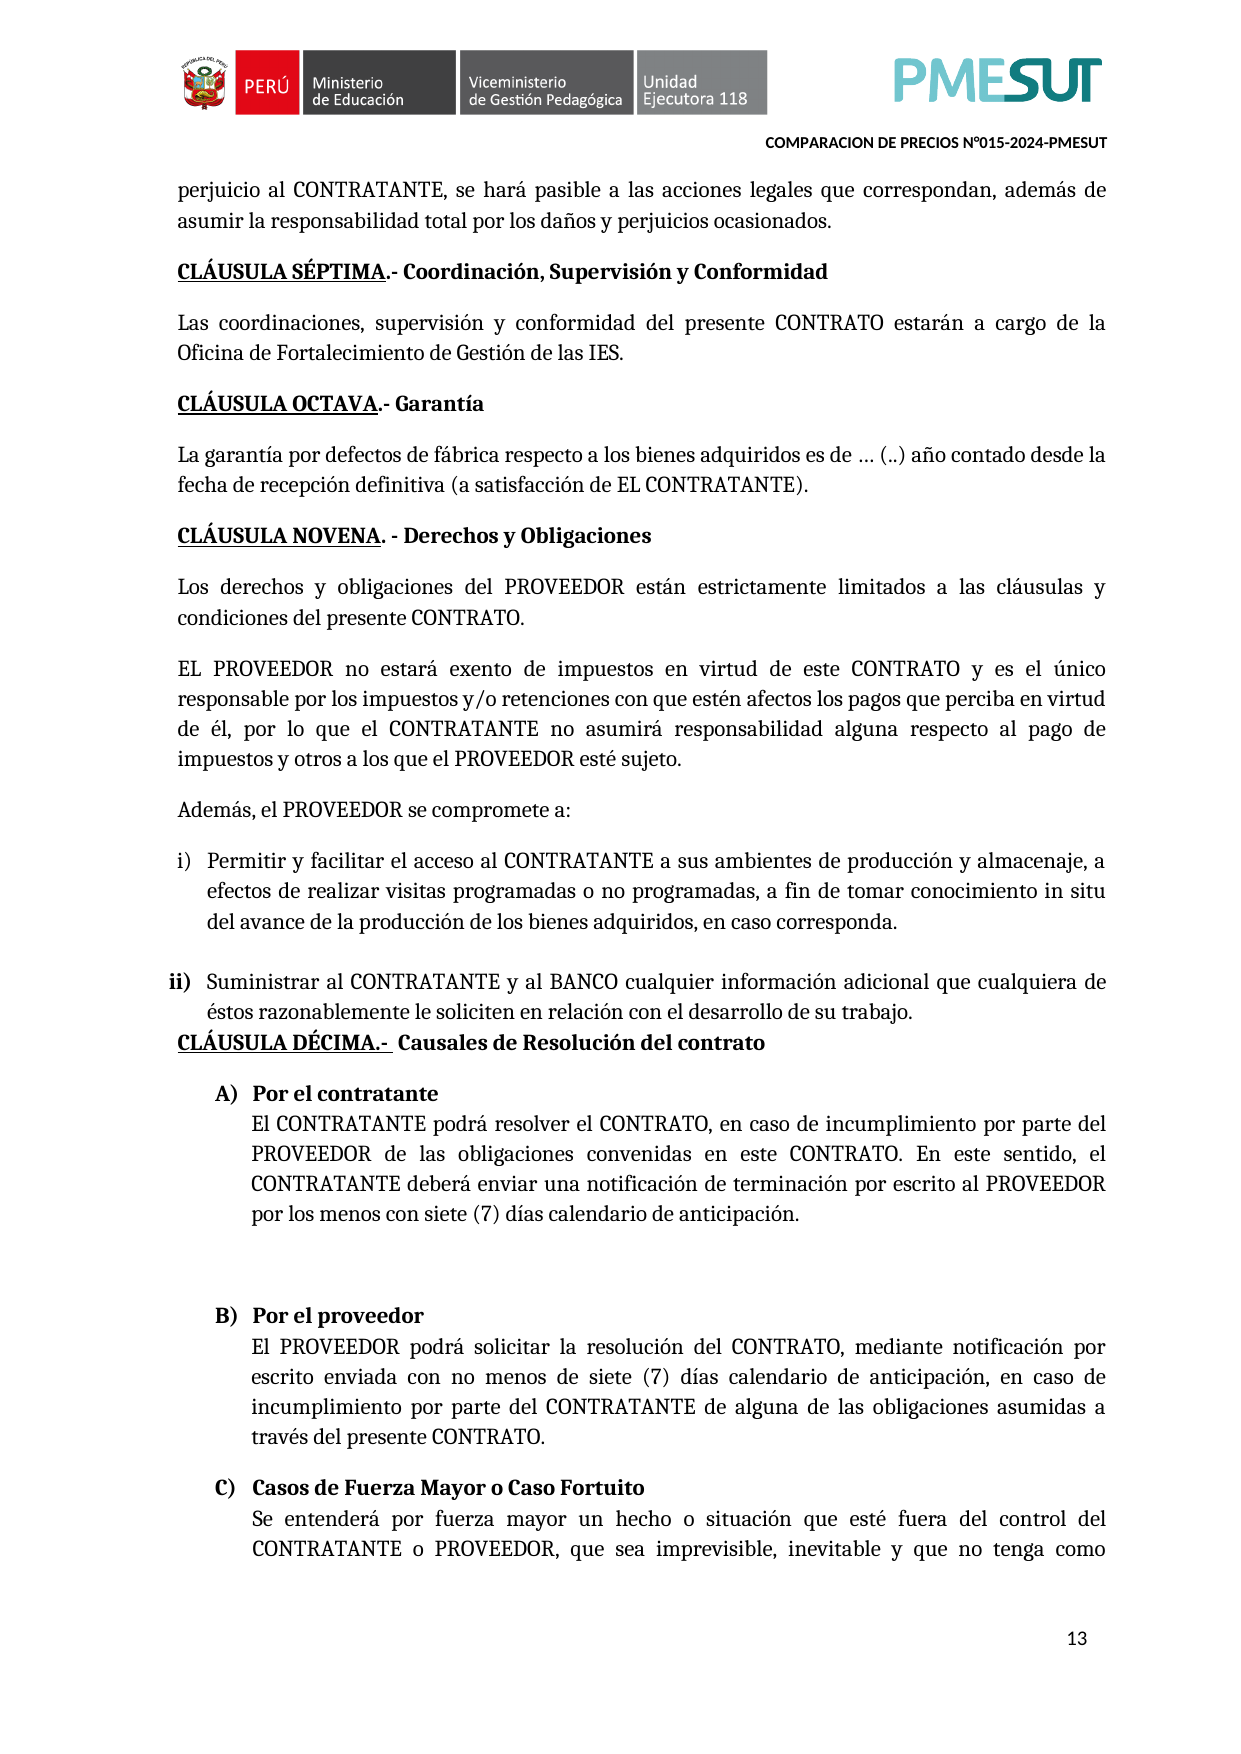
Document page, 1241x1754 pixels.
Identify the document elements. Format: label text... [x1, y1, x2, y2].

text CLÁUSULA NOVENA. - Derechos y Obligaciones [177, 523, 1107, 549]
text CLÁUSULA DÉCIMA.- Causales de Resolución del contrato [177, 1029, 1107, 1056]
text Además, el PROVEEDOR se compromete a: [177, 797, 1107, 823]
list Por el proveedor [215, 1303, 1107, 1329]
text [177, 177, 1107, 234]
picture [886, 56, 1108, 105]
list Por el contratante [215, 1080, 1107, 1107]
list Permitir y facilitar el acceso al CONTRATANTE a sus ambientes de producción y almacenaje, a efectos de realizar visitas programadas o no programadas, a fin de tomar conocimiento in situ del avance de la producción de los bienes adquiridos, en caso corresponda. [192, 848, 1107, 935]
text CLÁUSULA OCTAVA.- Garantía [177, 391, 1107, 417]
text Los derechos y obligaciones del PROVEEDOR están estrictamente limitados a las cláusulas y condiciones del presente CONTRATO. [177, 574, 1107, 631]
picture [175, 46, 772, 119]
text El PROVEEDOR podrá solicitar la resolución del CONTRATO, mediante notificación por escrito enviada con no menos de siete (7) días calendario de anticipación, en caso de incumplimiento por parte del CONTRATANTE de alguna de las obligaciones asumidas a través del presente CONTRATO. [251, 1333, 1107, 1450]
list Casos de Fuerza Mayor o Caso Fortuito [215, 1475, 1107, 1501]
text La garantía por defectos de fábrica respecto a los bienes adquiridos es de … (..) año contado desde la fecha de recepción definitiva (a satisfacción de EL CONTRATANTE). [177, 442, 1107, 498]
text CLÁUSULA SÉPTIMA.- Coordinación, Supervisión y Conformidad [177, 258, 1107, 285]
text EL PROVEEDOR no estará exento de impuestos en virtud de este CONTRATO y es el único responsable por los impuestos y/o retenciones con que estén afectos los pagos que perciba en virtud de él, por lo que el CONTRATANTE no asumirá responsabilidad alguna respecto al pago de impuestos y otros a los que el PROVEEDOR esté sujeto. [177, 655, 1107, 772]
list Suministrar al CONTRATANTE y al BANCO cualquier información adicional que cualquiera de éstos razonablemente le soliciten en relación con el desarrollo de su trabajo. [192, 969, 1107, 1025]
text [252, 1505, 1107, 1562]
text El CONTRATANTE podrá resolver el CONTRATO, en caso de incumplimiento por parte del PROVEEDOR de las obligaciones convenidas en este CONTRATO. En este sentido, el CONTRATANTE deberá enviar una notificación de terminación por escrito al PROVEEDOR por los menos con siete (7) días calendario de anticipación. [251, 1111, 1107, 1227]
text Las coordinaciones, supervisión y conformidad del presente CONTRATO estarán a cargo de la Oficina de Fortalecimiento de Gestión de las IES. [177, 309, 1107, 366]
